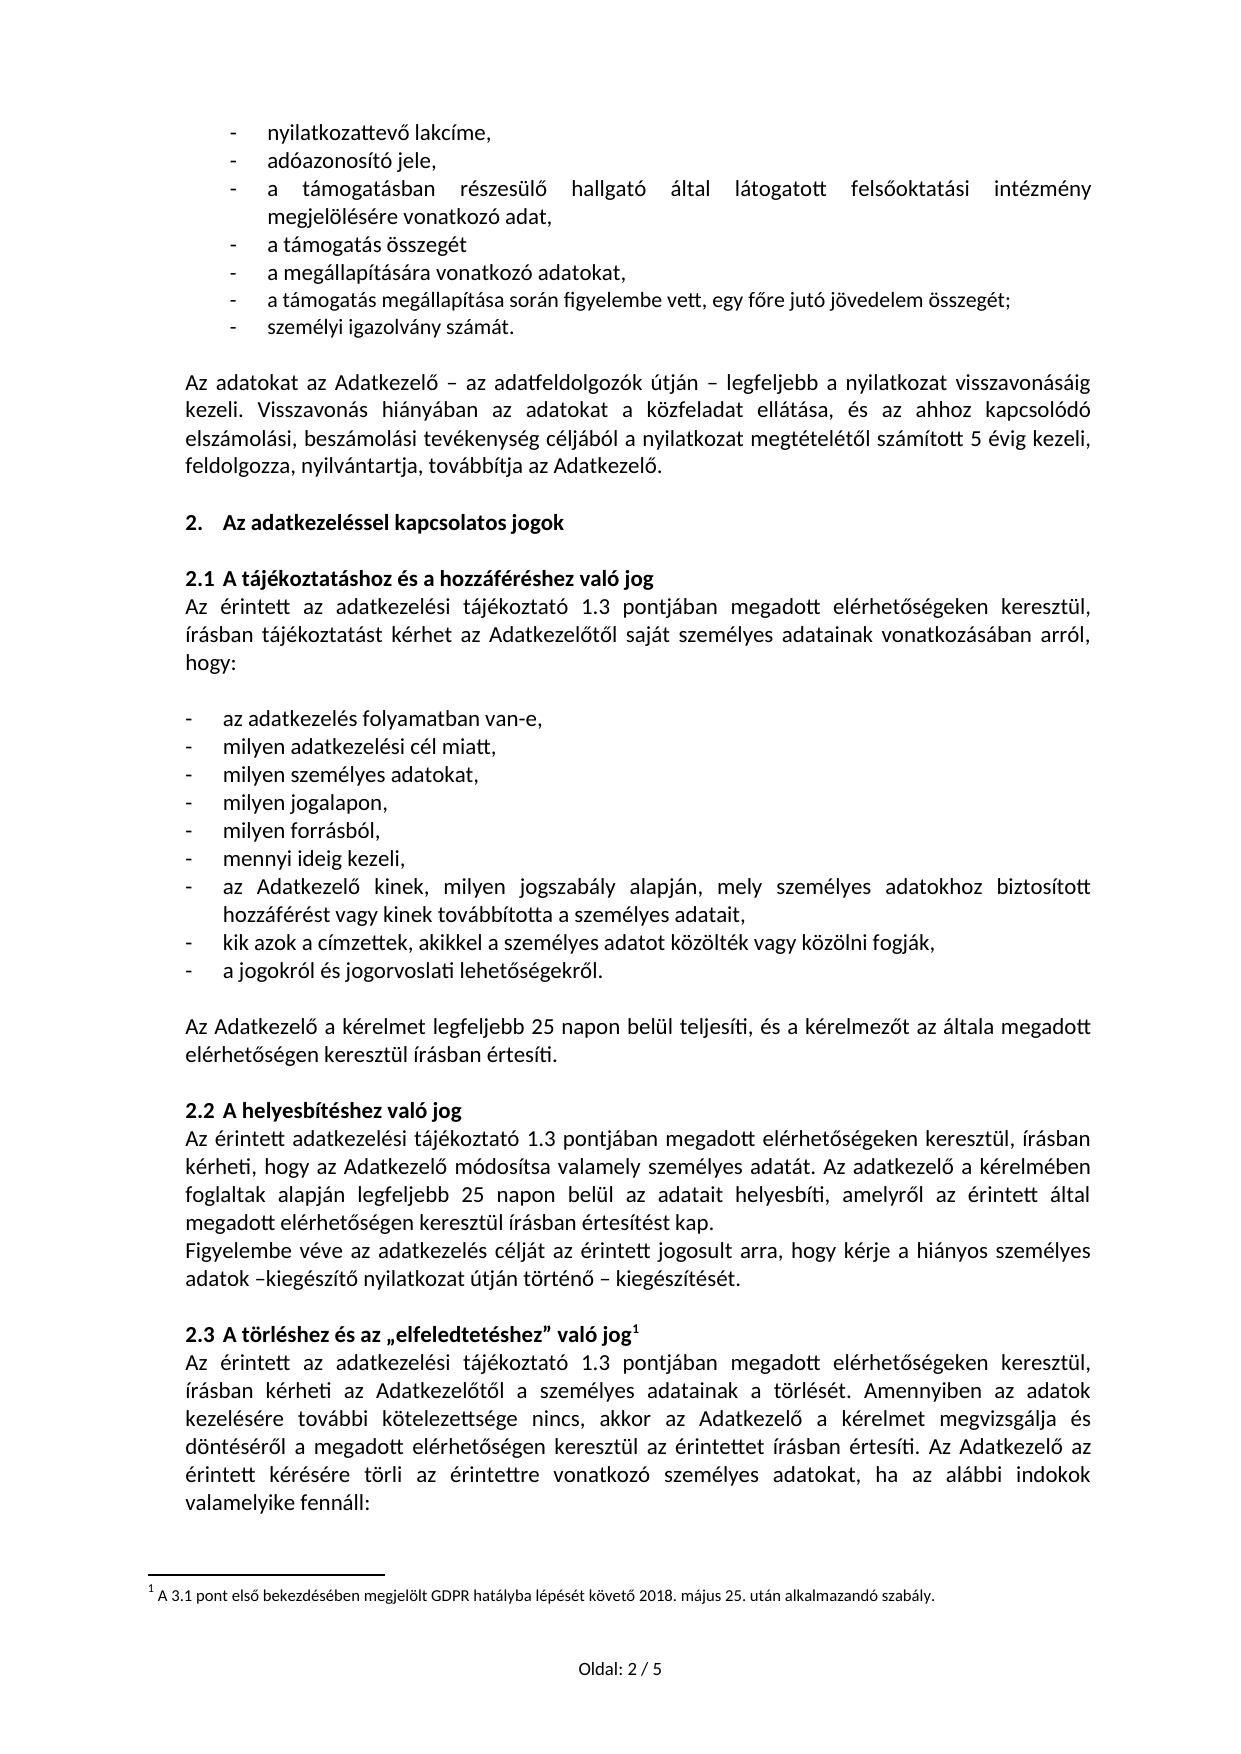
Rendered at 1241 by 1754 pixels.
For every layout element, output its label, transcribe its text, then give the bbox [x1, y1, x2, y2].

list a jogokról és jogorvoslati lehetőségekről. [185, 956, 1092, 984]
list kik azok a címzettek, akikkel a személyes adatot közölték vagy közölni fogják, [185, 928, 1092, 956]
text Az adatokat az Adatkezelő – az adatfeldolgozók útján – legfeljebb a nyilatkozat visszavonásáig kezeli. Visszavonás hiányában az adatokat a közfeladat ellátása, és az ahhoz kapcsolódó elszámolási, beszámolási tevékenység céljából a nyilatkozat megtételétől számított 5 évig kezeli, feldolgozza, nyilvántartja, továbbítja az Adatkezelő. [185, 368, 1092, 480]
list az Adatkezelő kinek, milyen jogszabály alapján, mely személyes adatokhoz biztosított hozzáférést vagy kinek továbbította a személyes adatait, [185, 872, 1092, 928]
list a támogatásban részesülő hallgató által látogatott felsőoktatási intézmény megjelölésére vonatkozó adat, [229, 174, 1092, 230]
list az adatkezelés folyamatban van-e, [185, 704, 1092, 732]
list a támogatás összegét [229, 230, 1092, 258]
list milyen forrásból, [185, 816, 1092, 844]
list mennyi ideig kezeli, [185, 844, 1092, 872]
text Az érintett az adatkezelési tájékoztató 1.3 pontjában megadott elérhetőségeken keresztül, írásban kérheti az Adatkezelőtől a személyes adatainak a törlését. Amennyiben az adatok kezelésére további kötelezettsége nincs, akkor az Adatkezelő a kérelmet megvizsgálja és döntéséről a megadott elérhetőségen keresztül az érintettet írásban értesíti. Az Adatkezelő az érintett kérésére törli az érintettre vonatkozó személyes adatokat, ha az alábbi indokok valamelyike fennáll: [185, 1348, 1092, 1516]
list adóazonosító jele, [229, 146, 1092, 174]
list a támogatás megállapítása során figyelembe vett, egy főre jutó jövedelem összegét; [229, 286, 1092, 313]
list A helyesbítéshez való jog [185, 1096, 1092, 1124]
list Az adatkezeléssel kapcsolatos jogok [185, 508, 1092, 536]
list a megállapítására vonatkozó adatokat, [229, 258, 1092, 286]
list milyen adatkezelési cél miatt, [185, 732, 1092, 760]
text Az Adatkezelő a kérelmet legfeljebb 25 napon belül teljesíti, és a kérelmezőt az általa megadott elérhetőségen keresztül írásban értesíti. [185, 1012, 1092, 1068]
text Az érintett adatkezelési tájékoztató 1.3 pontjában megadott elérhetőségeken keresztül, írásban kérheti, hogy az Adatkezelő módosítsa valamely személyes adatát. Az adatkezelő a kérelmében foglaltak alapján legfeljebb 25 napon belül az adatait helyesbíti, amelyről az érintett által megadott elérhetőségen keresztül írásban értesítést kap. [185, 1124, 1092, 1236]
list nyilatkozattevő lakcíme, [229, 118, 1092, 146]
list A törléshez és az „elfeledtetéshez” való jog [185, 1320, 1092, 1348]
text Az érintett az adatkezelési tájékoztató 1.3 pontjában megadott elérhetőségeken keresztül, írásban tájékoztatást kérhet az Adatkezelőtől saját személyes adatainak vonatkozásában arról, hogy: [185, 592, 1092, 676]
list személyi igazolvány számát. [229, 313, 1092, 339]
list milyen személyes adatokat, [185, 760, 1092, 788]
list A tájékoztatáshoz és a hozzáféréshez való jog [185, 564, 1092, 592]
list milyen jogalapon, [185, 788, 1092, 816]
text Figyelembe véve az adatkezelés célját az érintett jogosult arra, hogy kérje a hiányos személyes adatok –kiegészítő nyilatkozat útján történő – kiegészítését. [185, 1236, 1092, 1292]
